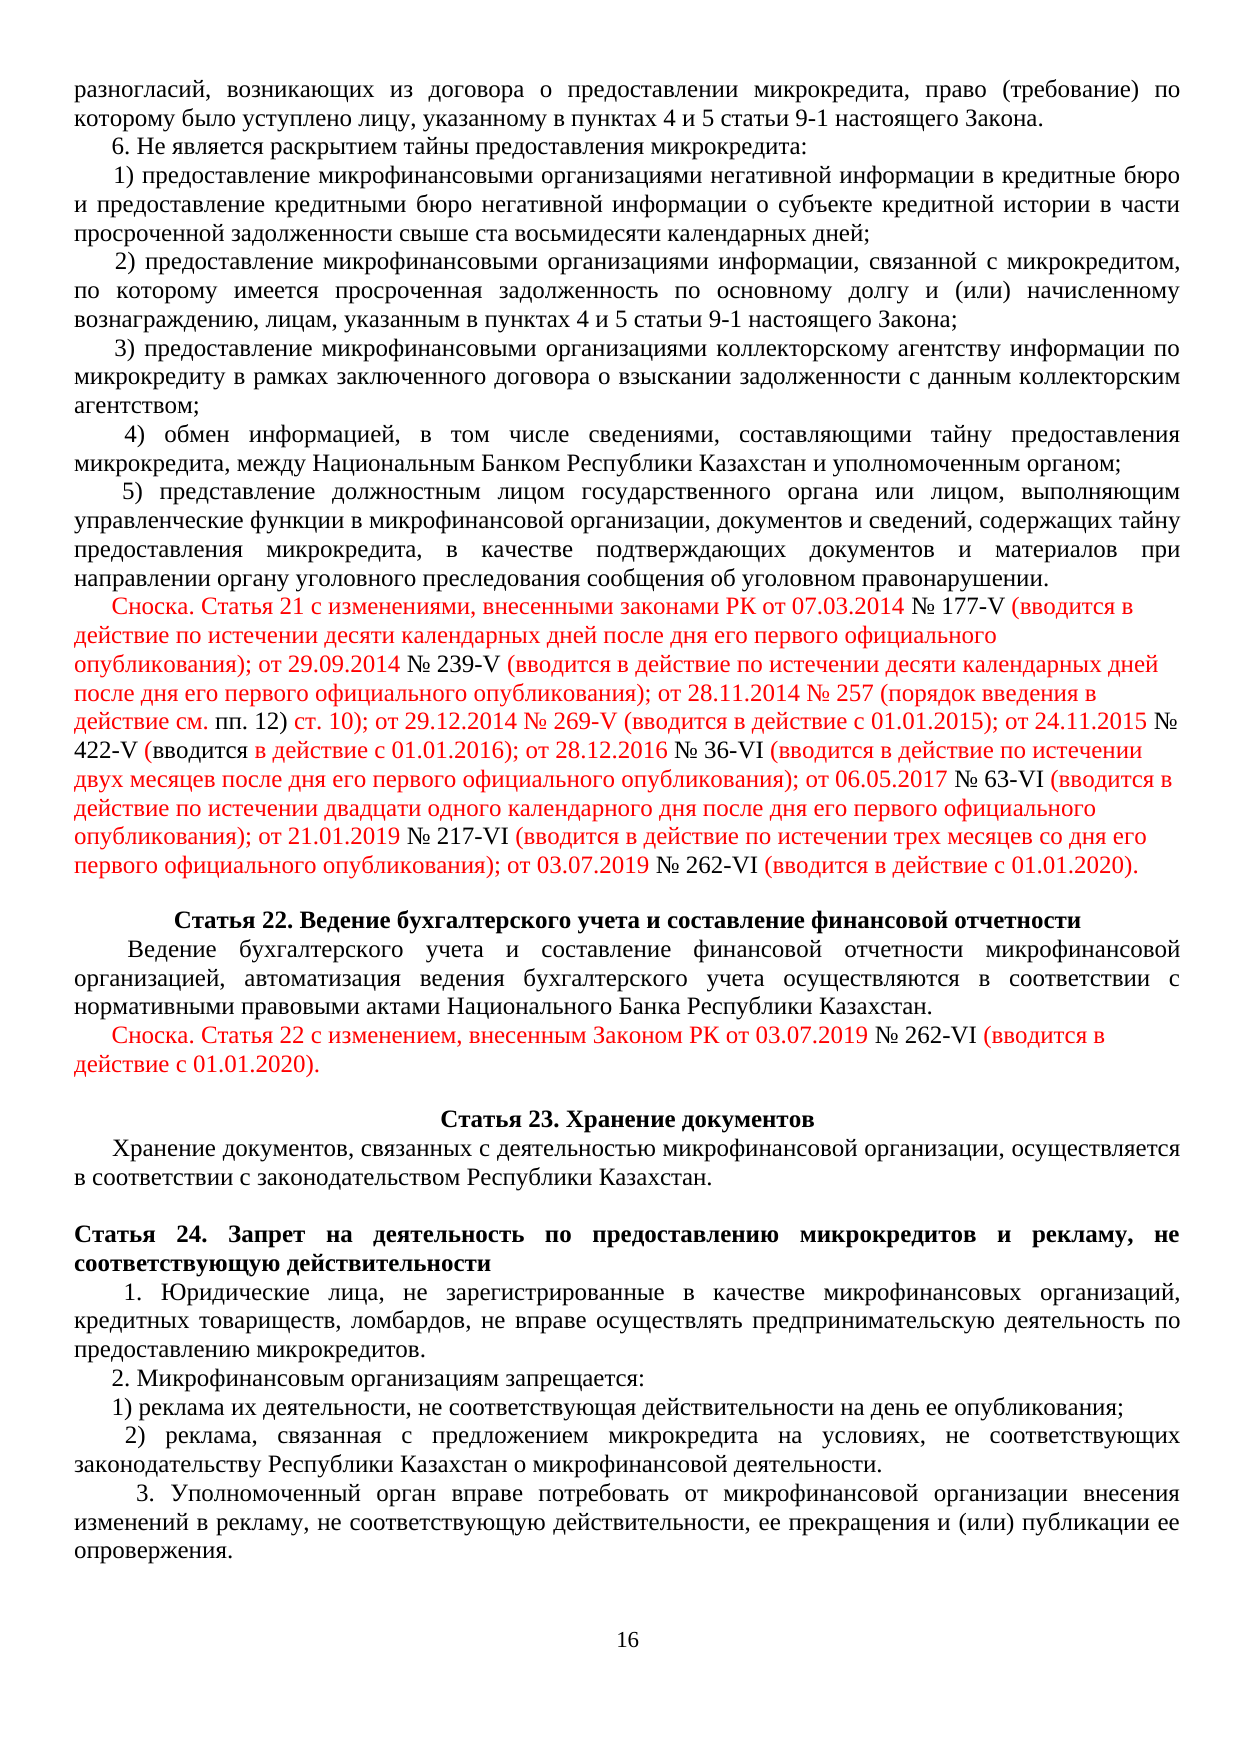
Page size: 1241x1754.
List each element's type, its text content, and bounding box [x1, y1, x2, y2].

text 5) представление должностным лицом государственного органа или лицом, выполняющим управленческие функции в микрофинансовой организации, документов и сведений, содержащих тайну предоставления микрокредита, в качестве подтверждающих документов и материалов при направлении органу уголовного преследования сообщения об уголовном правонарушении. [74, 476, 1181, 591]
text Статья 22. Ведение бухгалтерского учета и составление финансовой отчетности [74, 905, 1181, 934]
text 2. Микрофинансовым организациям запрещается: [74, 1363, 1181, 1392]
text 3) предоставление микрофинансовыми организациями коллекторскому агентству информации по микрокредиту в рамках заключенного договора о взыскании задолженности с данным коллекторским агентством; [74, 333, 1181, 419]
text Сноска. Статья 22 с изменением, внесенным Законом РК от 03.07.2019 № 262-VI (вводится в действие с 01.01.2020). [74, 1020, 1181, 1104]
text 3. Уполномоченный орган вправе потребовать от микрофинансовой организации внесения изменений в рекламу, не соответствующую действительности, ее прекращения и (или) публикации ее опровержения. [74, 1478, 1181, 1564]
text Сноска. Статья 21 с изменениями, внесенными законами РК от 07.03.2014 № 177-V (вводится в действие по истечении десяти календарных дней после дня его первого официального опубликования); от 29.09.2014 № 239-V (вводится в действие по истечении десяти календарных дней после дня его первого официального опубликования); от 28.11.2014 № 257 (порядок введения в действие см. пп. 12) ст. 10); от 29.12.2014 № 269-V (вводится в действие с 01.01.2015); от 24.11.2015 № 422-V (вводится в действие с 01.01.2016); от 28.12.2016 № 36-VІ (вводится в действие по истечении двух месяцев после дня его первого официального опубликования); от 06.05.2017 № 63-VI (вводится в действие по истечении двадцати одного календарного дня после дня его первого официального опубликования); от 21.01.2019 № 217-VI (вводится в действие по истечении трех месяцев со дня его первого официального опубликования); от 03.07.2019 № 262-VI (вводится в действие с 01.01.2020). [74, 591, 1181, 905]
text 1) реклама их деятельности, не соответствующая действительности на день ее опубликования; [74, 1392, 1181, 1420]
text 2) предоставление микрофинансовыми организациями информации, связанной с микрокредитом, по которому имеется просроченная задолженность по основному долгу и (или) начисленному вознаграждению, лицам, указанным в пунктах 4 и 5 статьи 9-1 настоящего Закона; [74, 246, 1181, 333]
text 2) реклама, связанная с предложением микрокредита на условиях, не соответствующих законодательству Республики Казахстан о микрофинансовой деятельности. [74, 1420, 1181, 1478]
text 1) предоставление микрофинансовыми организациями негативной информации в кредитные бюро и предоставление кредитными бюро негативной информации о субъекте кредитной истории в части просроченной задолженности свыше ста восьмидесяти календарных дней; [74, 160, 1181, 246]
text Статья 23. Хранение документов [74, 1104, 1181, 1133]
text 6. Не является раскрытием тайны предоставления микрокредита: [74, 131, 1181, 160]
text Статья 24. Запрет на деятельность по предоставлению микрокредитов и рекламу, не соответствующую действительности [74, 1219, 1181, 1277]
text 4) обмен информацией, в том числе сведениями, составляющими тайну предоставления микрокредита, между Национальным Банком Республики Казахстан и уполномоченным органом; [74, 419, 1181, 476]
text 1. Юридические лица, не зарегистрированные в качестве микрофинансовых организаций, кредитных товариществ, ломбардов, не вправе осуществлять предпринимательскую деятельность по предоставлению микрокредитов. [74, 1277, 1181, 1363]
text Хранение документов, связанных с деятельностью микрофинансовой организации, осуществляется в соответствии с законодательством Республики Казахстан. [74, 1133, 1181, 1190]
text Ведение бухгалтерского учета и составление финансовой отчетности микрофинансовой организацией, автоматизация ведения бухгалтерского учета осуществляются в соответствии с нормативными правовыми актами Национального Банка Республики Казахстан. [74, 934, 1181, 1020]
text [74, 74, 1181, 131]
